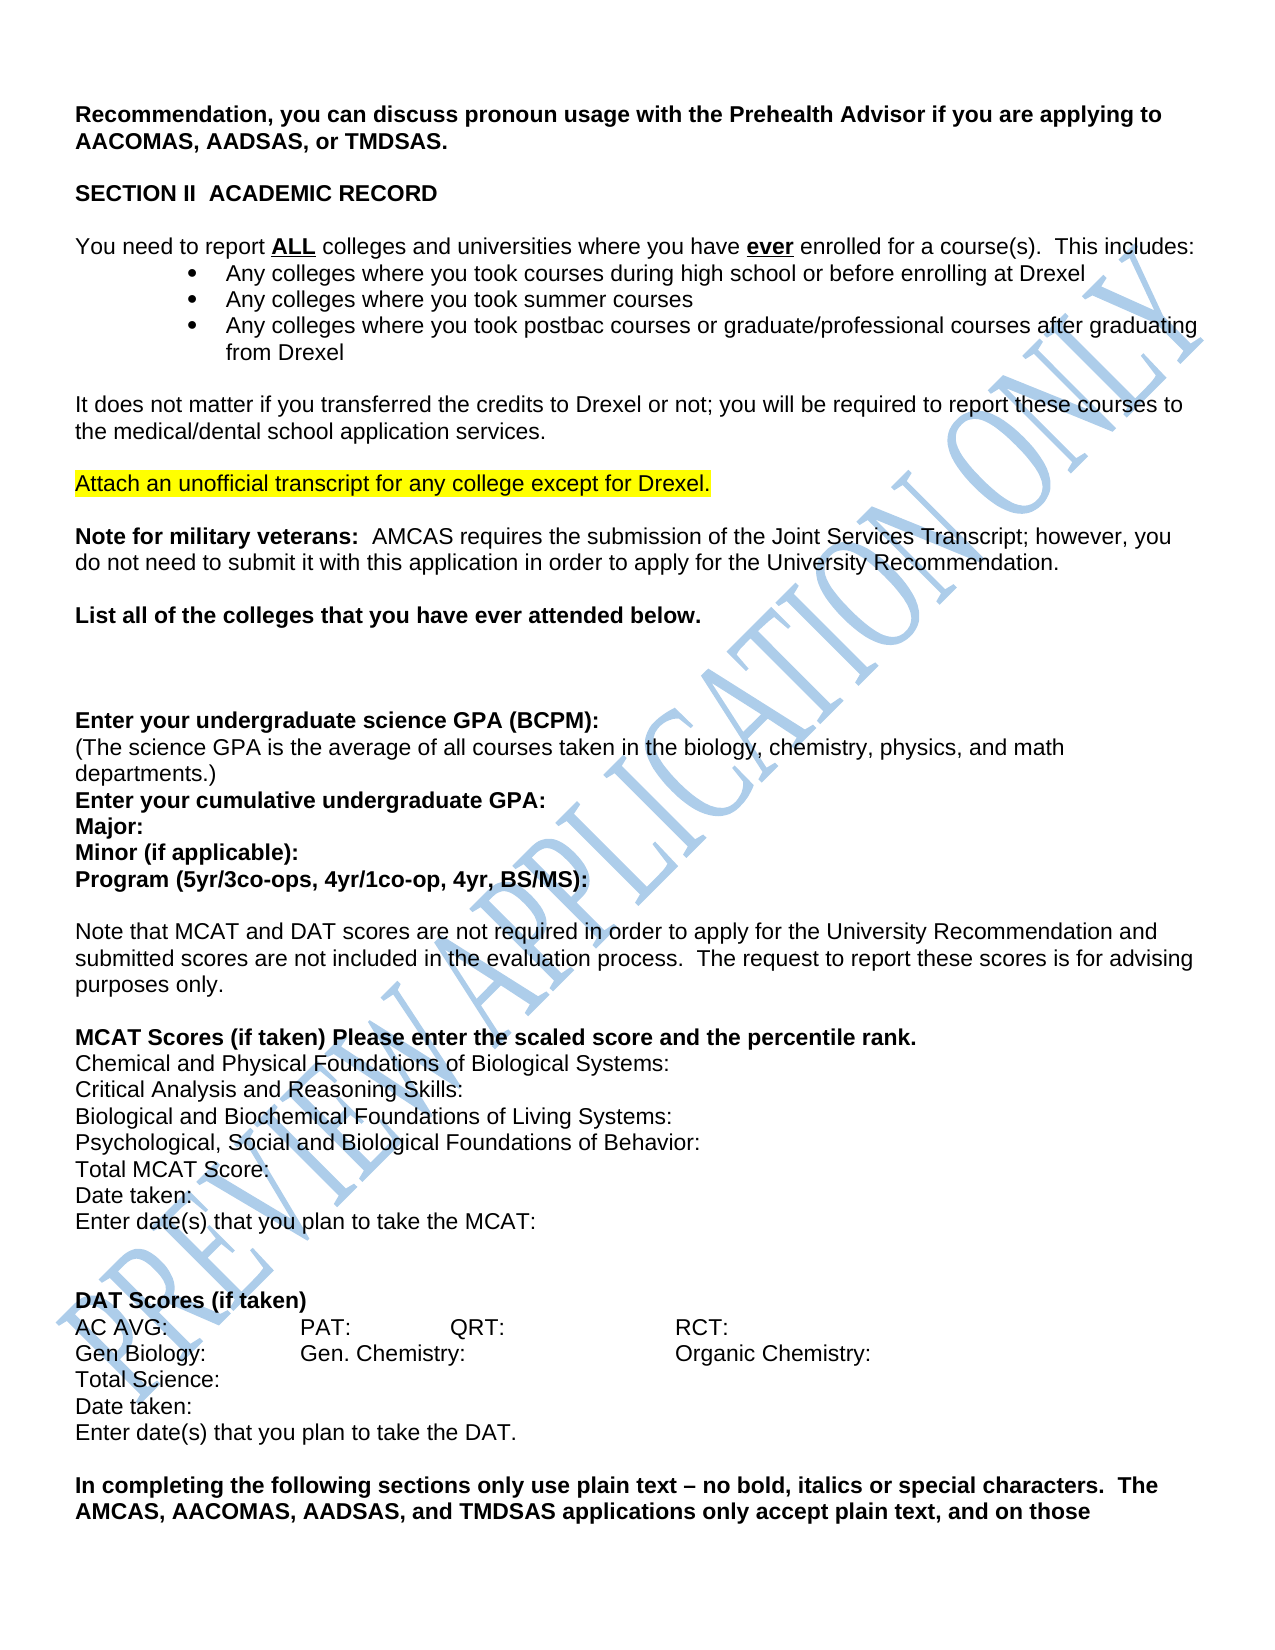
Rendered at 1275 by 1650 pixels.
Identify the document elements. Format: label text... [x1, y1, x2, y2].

text Biological and Biochemical Foundations of Living Systems: [75, 1103, 1200, 1129]
text Enter date(s) that you plan to take the DAT. [75, 1419, 1200, 1445]
text It does not matter if you transferred the credits to Drexel or not; you will be required to report these courses to the medical/dental school application services. [75, 391, 1200, 444]
text Chemical and Physical Foundations of Biological Systems: [75, 1050, 1200, 1076]
text (The science GPA is the average of all courses taken in the biology, chemistry, physics, and math departments.) [75, 734, 1200, 787]
text Critical Analysis and Reasoning Skills: [75, 1076, 1200, 1103]
list Any colleges where you took courses during high school or before enrolling at Drexel [188, 259, 1200, 286]
text Date taken: [75, 1182, 1200, 1208]
text Program (5yr/3co-ops, 4yr/1co-op, 4yr, BS/MS): [75, 866, 1200, 892]
text Note that MCAT and DAT scores are not required in order to apply for the University Recommendation and submitted scores are not included in the evaluation process. The request to report these scores is for advising purposes only. [75, 918, 1200, 997]
list Any colleges where you took postbac courses or graduate/professional courses after graduating from Drexel [188, 312, 1200, 365]
text DAT Scores (if taken) [75, 1287, 1200, 1314]
text You need to report ALL colleges and universities where you have ever enrolled for a course(s). This includes: [75, 233, 1200, 259]
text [75, 101, 1200, 154]
text Enter your undergraduate science GPA (BCPM): [75, 707, 1200, 734]
text Major: [75, 813, 1200, 839]
text Date taken: [75, 1393, 1200, 1419]
text Attach an unofficial transcript for any college except for Drexel. [711, 470, 1200, 497]
text Total Science: [75, 1366, 1200, 1393]
text Note for military veterans: AMCAS requires the submission of the Joint Services Transcript; however, you do not need to submit it with this application in order to apply for the University Recommendation. [75, 523, 1200, 576]
text SECTION II ACADEMIC RECORD [75, 180, 1200, 207]
text Psychological, Social and Biological Foundations of Behavior: [75, 1129, 1200, 1156]
text List all of the colleges that you have ever attended below. [75, 602, 1200, 628]
list Any colleges where you took summer courses [188, 286, 1200, 312]
text AC AVG: PAT: QRT: RCT: [75, 1314, 1200, 1340]
text Total MCAT Score: [75, 1156, 1200, 1182]
text MCAT Scores (if taken) Please enter the scaled score and the percentile rank. [75, 1024, 1200, 1050]
text Enter date(s) that you plan to take the MCAT: [75, 1208, 1200, 1234]
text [75, 1472, 1200, 1524]
text Gen Biology: Gen. Chemistry: Organic Chemistry: [75, 1340, 1200, 1366]
text Enter your cumulative undergraduate GPA: [75, 787, 1200, 813]
text Minor (if applicable): [75, 839, 1200, 866]
